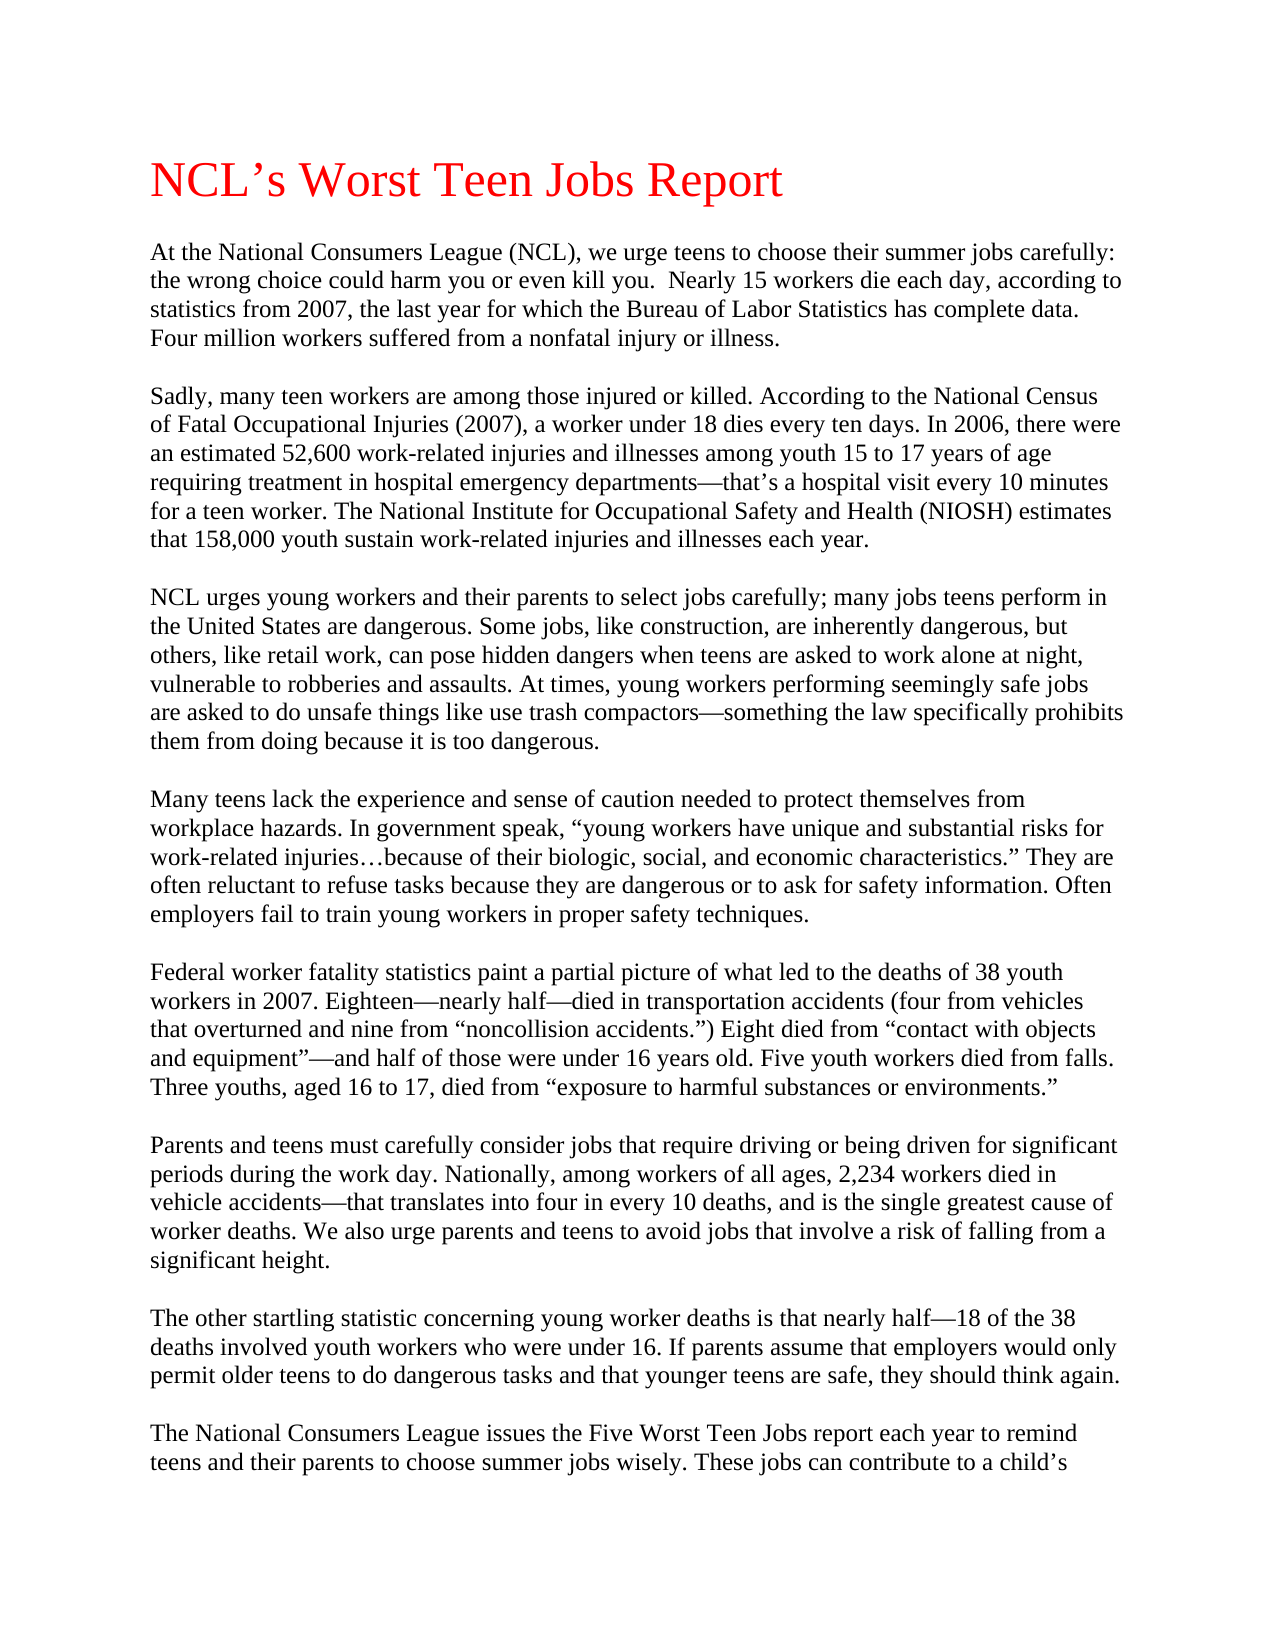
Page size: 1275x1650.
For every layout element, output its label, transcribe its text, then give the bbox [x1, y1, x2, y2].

text At the National Consumers League (NCL), we urge teens to choose their summer jobs carefully: the wrong choice could harm you or even kill you. Nearly 15 workers die each day, according to statistics from 2007, the last year for which the Bureau of Labor Statistics has complete data. Four million workers suffered from a nonfatal injury or illness. [150, 237, 1125, 352]
text Sadly, many teen workers are among those injured or killed. According to the National Census of Fatal Occupational Injuries (2007), a worker under 18 dies every ten days. In 2006, there were an estimated 52,600 work-related injuries and illnesses among youth 15 to 17 years of age requiring treatment in hospital emergency departments—that’s a hospital visit every 10 minutes for a teen worker. The National Institute for Occupational Safety and Health (NIOSH) estimates that 158,000 youth sustain work-related injuries and illnesses each year. [150, 381, 1125, 553]
text The other startling statistic concerning young worker deaths is that nearly half—18 of the 38 deaths involved youth workers who were under 16. If parents assume that employers would only permit older teens to do dangerous tasks and that younger teens are safe, they should think again. [150, 1303, 1125, 1389]
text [150, 1418, 1125, 1476]
text NCL’s Worst Teen Jobs Report [150, 150, 1125, 207]
text Federal worker fatality statistics paint a partial picture of what led to the deaths of 38 youth workers in 2007. Eighteen—nearly half—died in transportation accidents (four from vehicles that overturned and nine from “noncollision accidents.”) Eight died from “contact with objects and equipment”—and half of those were under 16 years old. Five youth workers died from falls. Three youths, aged 16 to 17, died from “exposure to harmful substances or environments.” [150, 957, 1125, 1101]
text Many teens lack the experience and sense of caution needed to protect themselves from workplace hazards. In government speak, “young workers have unique and substantial risks for work-related injuries…because of their biologic, social, and economic characteristics.” They are often reluctant to refuse tasks because they are dangerous or to ask for safety information. Often employers fail to train young workers in proper safety techniques. [150, 784, 1125, 928]
text NCL urges young workers and their parents to select jobs carefully; many jobs teens perform in the United States are dangerous. Some jobs, like construction, are inherently dangerous, but others, like retail work, can pose hidden dangers when teens are asked to work alone at night, vulnerable to robberies and assaults. At times, young workers performing seemingly safe jobs are asked to do unsafe things like use trash compactors—something the law specifically prohibits them from doing because it is too dangerous. [150, 582, 1125, 755]
text Parents and teens must carefully consider jobs that require driving or being driven for significant periods during the work day. Nationally, among workers of all ages, 2,234 workers died in vehicle accidents—that translates into four in every 10 deaths, and is the single greatest cause of worker deaths. We also urge parents and teens to avoid jobs that involve a risk of falling from a significant height. [150, 1130, 1125, 1274]
